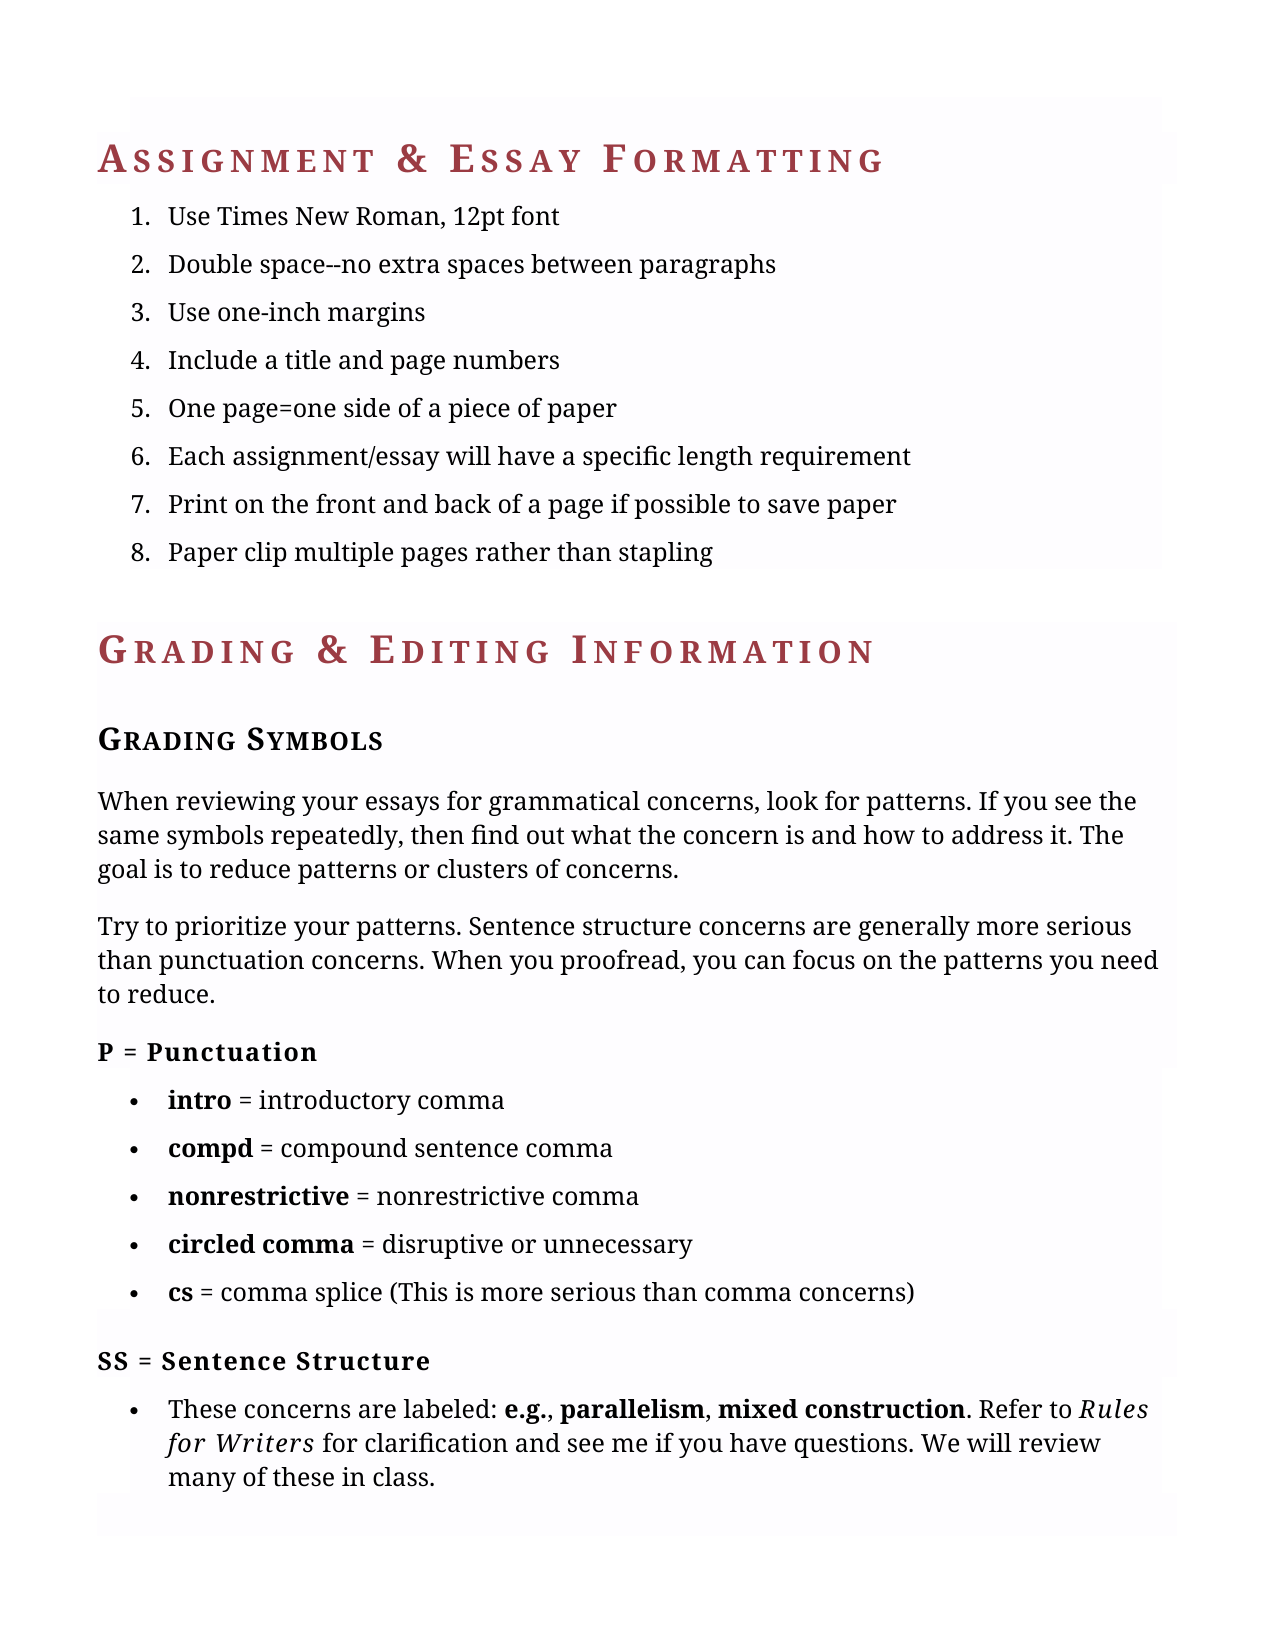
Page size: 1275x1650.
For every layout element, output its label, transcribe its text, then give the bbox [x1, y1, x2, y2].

list Use one-inch margins [130, 294, 1162, 328]
list Include a title and page numbers [130, 342, 1162, 377]
list Use Times New Roman, 12pt font [130, 198, 1162, 232]
text Grading & Editing Information [97, 622, 1177, 674]
list Paper clip multiple pages rather than stapling [130, 535, 1162, 569]
list cs = comma splice (This is more serious than comma concerns) [130, 1275, 1162, 1309]
list compd = compound sentence comma [130, 1131, 1162, 1165]
text SS = Sentence Structure [97, 1343, 1177, 1377]
list Double space--no extra spaces between paragraphs [130, 246, 1162, 280]
text Assignment & Essay Formatting [97, 132, 1177, 184]
text P = Punctuation [97, 1034, 1177, 1068]
list nonrestrictive = nonrestrictive comma [130, 1179, 1162, 1213]
list Print on the front and back of a page if possible to save paper [130, 487, 1162, 521]
list circled comma = disruptive or unnecessary [130, 1227, 1162, 1261]
list These concerns are labeled: e.g., parallelism, mixed construction. Refer to Rules for Writers for clarification and see me if you have questions. We will review many of these in class. [130, 1391, 1162, 1493]
text Try to prioritize your patterns. Sentence structure concerns are generally more serious than punctuation concerns. When you proofread, you can focus on the patterns you need to reduce. [97, 909, 1177, 1011]
list Each assignment/essay will have a specific length requirement [130, 439, 1162, 473]
list One page=one side of a piece of paper [130, 391, 1162, 425]
text When reviewing your essays for grammatical concerns, look for patterns. If you see the same symbols repeatedly, then find out what the concern is and how to address it. The goal is to reduce patterns or clusters of concerns. [97, 783, 1177, 885]
list intro = introductory comma [130, 1083, 1162, 1117]
text Grading Symbols [97, 717, 1177, 760]
